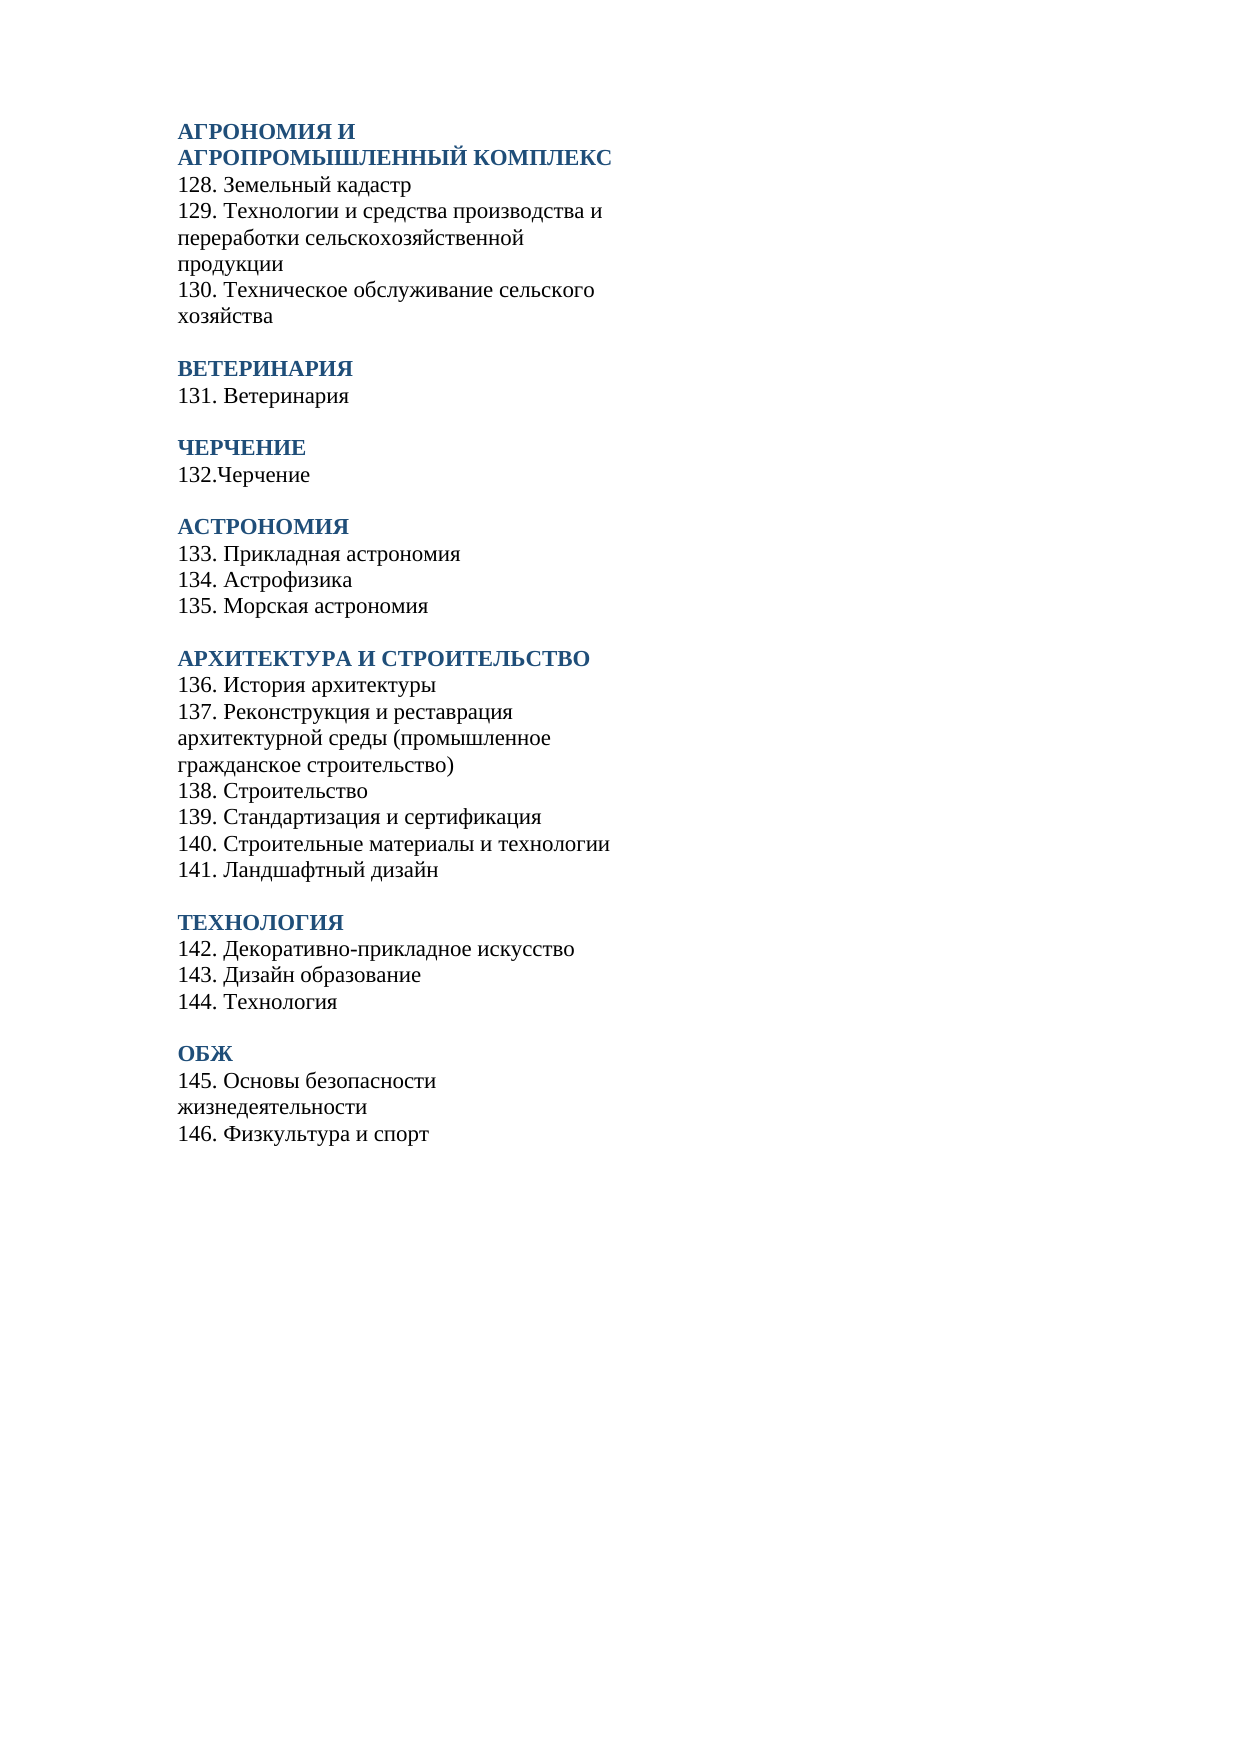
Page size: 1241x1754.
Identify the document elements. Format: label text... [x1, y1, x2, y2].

text АРХИТЕКТУРА И СТРОИТЕЛЬСТВО [177, 645, 627, 672]
text 135. Морская астрономия [177, 592, 627, 619]
text 132.Черчение [177, 461, 627, 487]
text 129. Технологии и средства производства и переработки сельскохозяйственной продукции [177, 197, 627, 276]
text 145. Основы безопасности жизнедеятельности [177, 1067, 627, 1119]
text 141. Ландшафтный дизайн [177, 856, 627, 882]
text 133. Прикладная астрономия [177, 540, 627, 566]
text 138. Строительство [177, 777, 627, 803]
text ВЕТЕРИНАРИЯ [177, 355, 627, 382]
text ОБЖ [177, 1041, 627, 1067]
text ЧЕРЧЕНИЕ [177, 434, 627, 461]
text 143. Дизайн образование [177, 961, 627, 988]
text 144. Технология [177, 988, 627, 1014]
text 137. Реконструкция и реставрация архитектурной среды (промышленное гражданское строительство) [177, 698, 627, 777]
text 136. История архитектуры [177, 672, 627, 698]
text АСТРОНОМИЯ [177, 513, 627, 540]
text 142. Декоративно-прикладное искусство [177, 935, 627, 961]
text АГРОНОМИЯ И АГРОПРОМЫШЛЕННЫЙ КОМПЛЕКС [177, 118, 627, 171]
text 140. Строительные материалы и технологии [177, 830, 627, 856]
text 128. Земельный кадастр [177, 171, 627, 197]
text ТЕХНОЛОГИЯ [177, 909, 627, 935]
text 134. Астрофизика [177, 566, 627, 592]
text 146. Физкультура и спорт [177, 1119, 627, 1146]
text 139. Стандартизация и сертификация [177, 803, 627, 830]
text 130. Техническое обслуживание сельского хозяйства [177, 276, 627, 329]
text 131. Ветеринария [177, 382, 627, 408]
